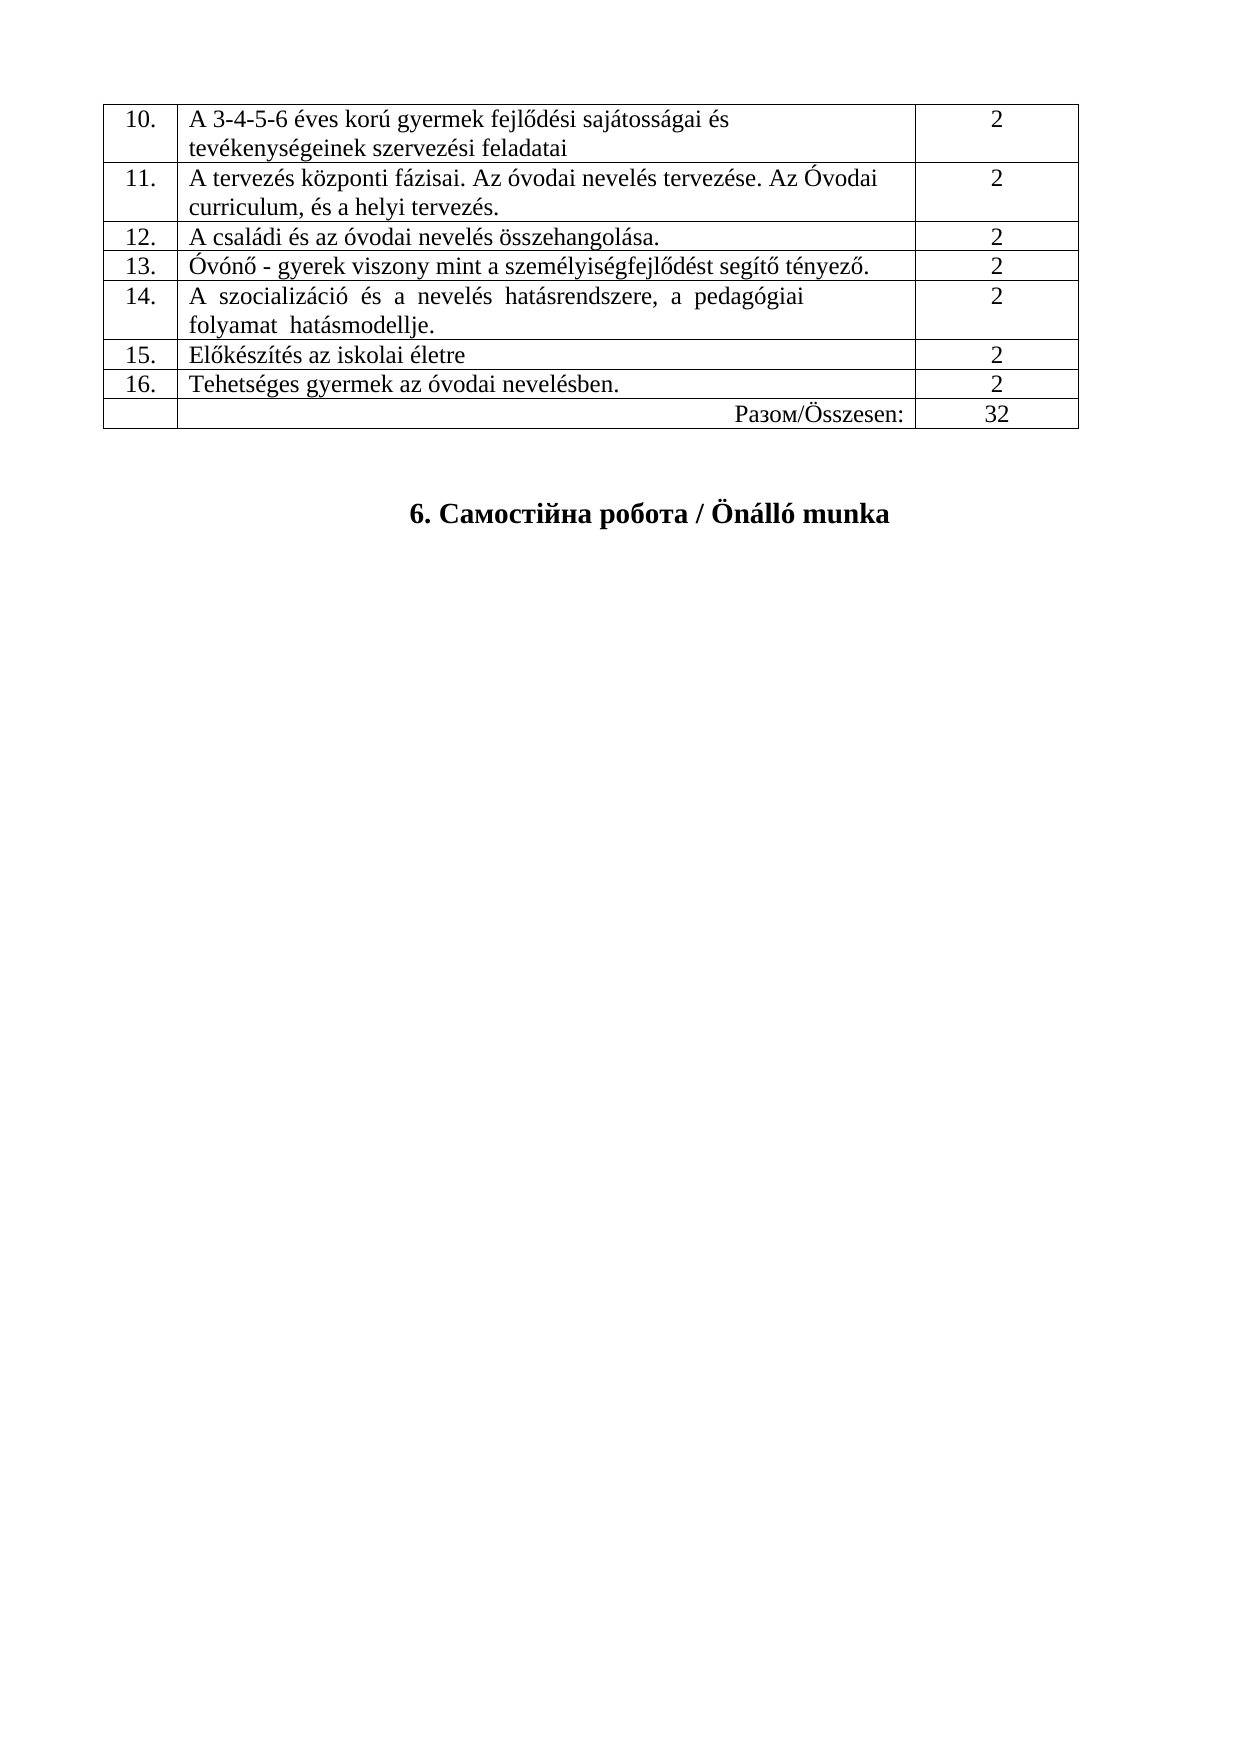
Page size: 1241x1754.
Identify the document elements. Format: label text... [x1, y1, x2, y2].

table_cell [104, 399, 177, 428]
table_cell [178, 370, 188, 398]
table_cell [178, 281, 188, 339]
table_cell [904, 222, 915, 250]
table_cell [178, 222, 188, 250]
table_cell 15. [104, 340, 177, 368]
table_cell 2 [916, 340, 1078, 368]
table_cell 2 [916, 251, 1078, 280]
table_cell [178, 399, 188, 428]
table_cell 2 [916, 222, 1078, 250]
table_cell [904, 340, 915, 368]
text 6. Самостійна робота / Önálló munka [148, 496, 1152, 530]
table_cell 11. [104, 163, 177, 221]
table_cell Óvónő - gyerek viszony mint a személyiségfejlődést segítő tényező. [178, 251, 915, 280]
table_cell 2 [916, 281, 1078, 339]
table_cell 14. [104, 281, 177, 339]
table_cell A tervezés központi fázisai. Az óvodai nevelés tervezése. Az Óvodai curriculum, és a helyi tervezés. [178, 163, 915, 221]
table_cell 13. [104, 251, 177, 280]
table_cell 10. [104, 105, 177, 162]
table_cell 2 [916, 105, 1078, 162]
table_cell 2 [916, 370, 1078, 398]
table_cell 2 [916, 163, 1078, 221]
table_cell 16. [104, 370, 177, 398]
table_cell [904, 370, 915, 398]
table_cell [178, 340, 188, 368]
table_cell 12. [104, 222, 177, 250]
table_cell A 3-4-5-6 éves korú gyermek fejlődési sajátosságai és tevékenységeinek szervezési feladatai [178, 105, 915, 162]
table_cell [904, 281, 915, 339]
table_cell 32 [916, 399, 1078, 428]
